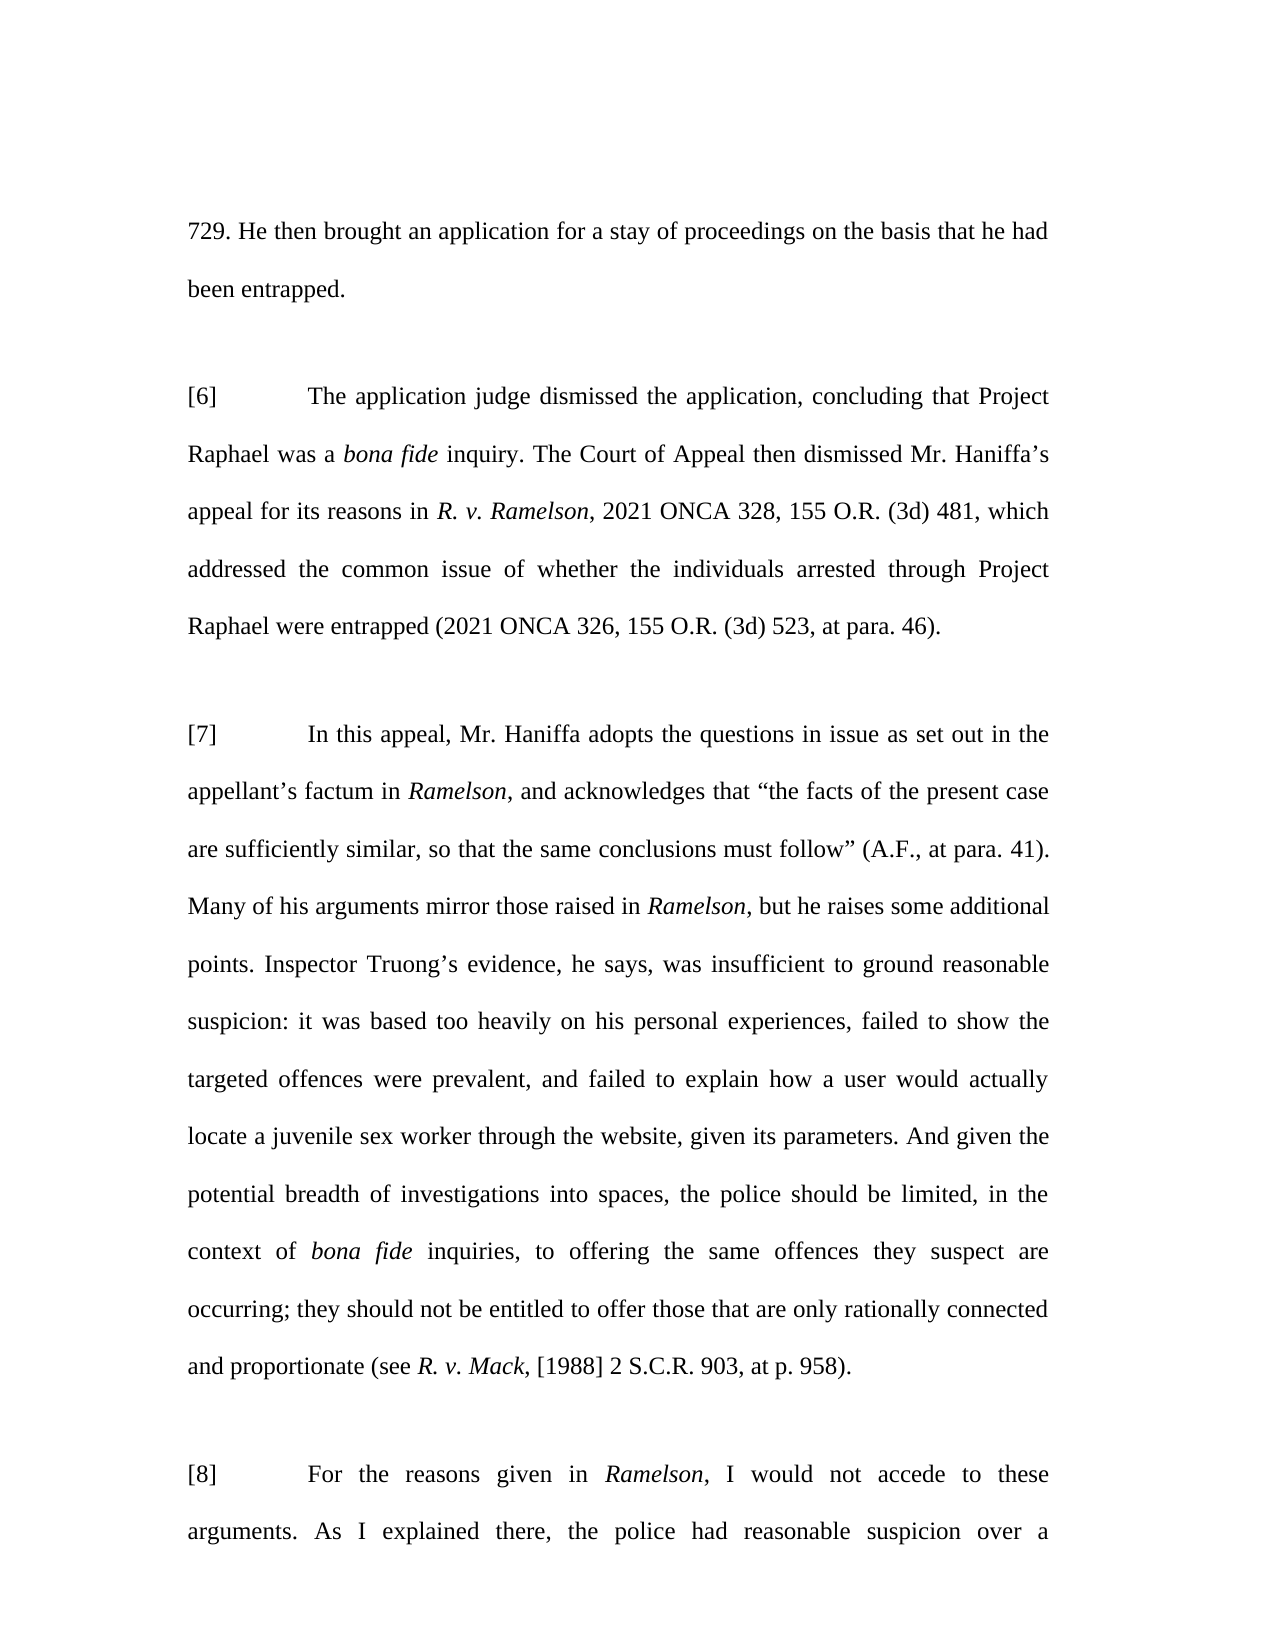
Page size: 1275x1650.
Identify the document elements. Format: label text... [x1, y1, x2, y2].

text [187, 1459, 1050, 1545]
text In this appeal, Mr. Haniffa adopts the questions in issue as set out in the appellant’s factum in Ramelson, and acknowledges that “the facts of the present case are sufficiently similar, so that the same conclusions must follow” (A.F., at para. 41). Many of his arguments mirror those raised in Ramelson, but he raises some additional points. Inspector Truong’s evidence, he says, was insufficient to ground reasonable suspicion: it was based too heavily on his personal experiences, failed to show the targeted offences were prevalent, and failed to explain how a user would actually locate a juvenile sex worker through the website, given its parameters. And given the potential breadth of investigations into spaces, the police should be limited, in the context of bona fide inquiries, to offering the same offences they suspect are occurring; they should not be entitled to offer those that are only rationally connected and proportionate (see R. v. Mack, [1988] 2 S.C.R. 903, at p. 958). [187, 719, 1050, 1380]
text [187, 216, 1050, 303]
text The application judge dismissed the application, concluding that Project Raphael was a bona fide inquiry. The Court of Appeal then dismissed Mr. Haniffa’s appeal for its reasons in R. v. Ramelson, 2021 ONCA 328, 155 O.R. (3d) 481, which addressed the common issue of whether the individuals arrested through Project Raphael were entrapped (2021 ONCA 326, 155 O.R. (3d) 523, at para. 46). [187, 381, 1050, 640]
